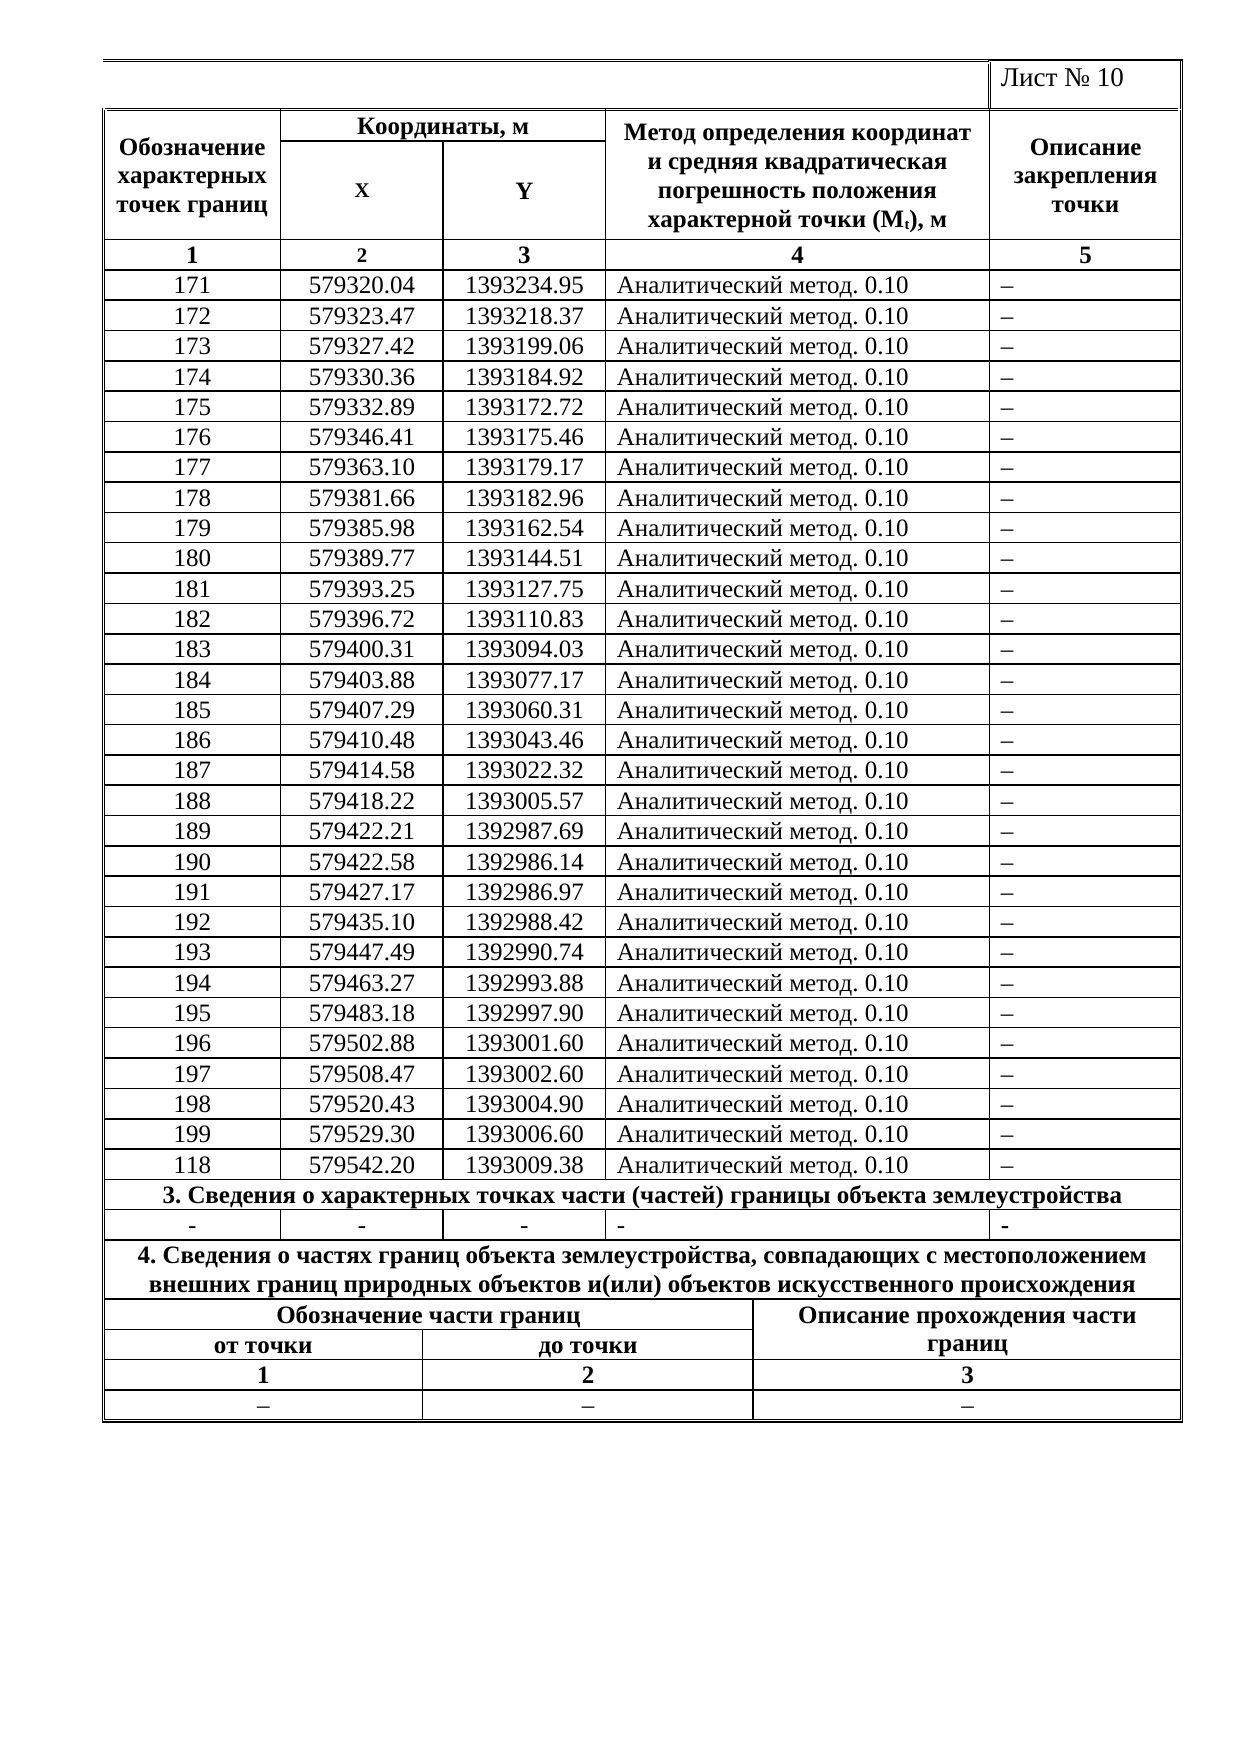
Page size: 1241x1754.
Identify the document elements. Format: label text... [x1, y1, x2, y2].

table_cell Аналитический метод. 0.10 [606, 604, 989, 633]
table_cell 579410.48 [281, 725, 442, 754]
table_cell – [990, 877, 1180, 906]
table_cell 1393060.31 [444, 695, 605, 724]
table_cell 191 [105, 877, 280, 906]
table_cell 579529.30 [281, 1120, 442, 1148]
table_cell Аналитический метод. 0.10 [606, 1150, 989, 1178]
table_cell Аналитический метод. 0.10 [606, 635, 989, 663]
table_cell Аналитический метод. 0.10 [606, 695, 989, 724]
table_cell 195 [105, 998, 280, 1027]
table_cell 179 [105, 513, 280, 542]
table_cell Аналитический метод. 0.10 [606, 877, 989, 906]
table_cell 178 [105, 483, 280, 512]
table_cell 1393162.54 [444, 513, 605, 542]
table_cell Аналитический метод. 0.10 [606, 453, 989, 481]
table_cell 579407.29 [281, 695, 442, 724]
table_cell 197 [105, 1059, 280, 1087]
table_cell 193 [105, 938, 280, 966]
table_cell Аналитический метод. 0.10 [606, 968, 989, 997]
table_cell [103, 62, 989, 108]
table_cell 180 [105, 543, 280, 572]
table_cell 1393182.96 [444, 483, 605, 512]
table_cell 1393110.83 [444, 604, 605, 633]
table_cell 118 [105, 1150, 280, 1178]
table_cell 184 [105, 665, 280, 693]
table_cell 579418.22 [281, 786, 442, 815]
table_cell 3. Сведения о характерных точках части (частей) границы объекта землеустройства [105, 1180, 1180, 1209]
table_cell – [990, 847, 1180, 875]
table_cell 1393043.46 [444, 725, 605, 754]
table_cell – [990, 301, 1180, 330]
table_cell – [990, 453, 1180, 481]
table_cell Аналитический метод. 0.10 [606, 1059, 989, 1087]
table_cell – [990, 665, 1180, 693]
table_cell 579502.88 [281, 1028, 442, 1057]
table_cell 177 [105, 453, 280, 481]
table_cell – [990, 1150, 1180, 1178]
table_cell Описание прохождения части границ [754, 1300, 1180, 1359]
table_cell 1393179.17 [444, 453, 605, 481]
table_cell 1393184.92 [444, 362, 605, 390]
table_cell Аналитический метод. 0.10 [606, 392, 989, 421]
table_cell Метод определения координат и средняя квадратическая погрешность положения характерной точки (Мt), м [606, 111, 989, 239]
table_cell 579327.42 [281, 331, 442, 360]
table_cell 579332.89 [281, 392, 442, 421]
table_cell Аналитический метод. 0.10 [606, 483, 989, 512]
table_cell 3 [444, 240, 605, 269]
table_cell от точки [105, 1330, 422, 1359]
table_cell Аналитический метод. 0.10 [606, 1089, 989, 1118]
table_cell 2 [423, 1360, 752, 1389]
table_cell 1393199.06 [444, 331, 605, 360]
table_cell 1393234.95 [444, 271, 605, 299]
table_cell – [990, 907, 1180, 936]
table_cell 1393144.51 [444, 543, 605, 572]
table_cell 1392997.90 [444, 998, 605, 1027]
table_cell Аналитический метод. 0.10 [606, 301, 989, 330]
table_cell Аналитический метод. 0.10 [606, 907, 989, 936]
table_cell Описание закрепления точки [990, 108, 1181, 239]
table_cell 1393009.38 [444, 1150, 605, 1178]
table_cell – [754, 1391, 1180, 1419]
table_cell 192 [105, 907, 280, 936]
table_cell Аналитический метод. 0.10 [606, 331, 989, 360]
table_cell 176 [105, 422, 280, 451]
table_cell 185 [105, 695, 280, 724]
table_cell 579447.49 [281, 938, 442, 966]
table_cell Лист № 10 [989, 61, 1180, 108]
table_cell 174 [105, 362, 280, 390]
table_cell 172 [105, 301, 280, 330]
table_cell 1392988.42 [444, 907, 605, 936]
table_cell 579346.41 [281, 422, 442, 451]
table_cell 173 [105, 331, 280, 360]
table_cell Обозначение части границ [105, 1300, 752, 1328]
table_cell – [990, 1120, 1180, 1148]
table_cell 175 [105, 392, 280, 421]
table_cell 194 [105, 968, 280, 997]
table_cell 4. Сведения о частях границ объекта землеустройства, совпадающих с местоположением внешних границ природных объектов и(или) объектов искусственного происхождения [105, 1241, 1180, 1298]
table_cell 3 [754, 1360, 1180, 1389]
table_cell 5 [990, 240, 1180, 269]
table_cell Аналитический метод. 0.10 [606, 786, 989, 815]
table_cell 187 [105, 756, 280, 784]
table_cell – [990, 635, 1180, 663]
table_cell 1393172.72 [444, 392, 605, 421]
table_cell 579400.31 [281, 635, 442, 663]
table_cell 1393094.03 [444, 635, 605, 663]
table_cell Аналитический метод. 0.10 [606, 1120, 989, 1148]
table_cell 1393001.60 [444, 1028, 605, 1057]
table_cell 190 [105, 847, 280, 875]
table_cell 4 [606, 240, 989, 269]
table_cell Аналитический метод. 0.10 [606, 1028, 989, 1057]
table_cell Аналитический метод. 0.10 [606, 725, 989, 754]
table_cell 1393127.75 [444, 574, 605, 602]
table_cell Аналитический метод. 0.10 [606, 543, 989, 572]
table_cell 579396.72 [281, 604, 442, 633]
table_cell 579427.17 [281, 877, 442, 906]
table_cell 579542.20 [281, 1150, 442, 1178]
table_cell 1393002.60 [444, 1059, 605, 1087]
table_cell 188 [105, 786, 280, 815]
table_cell – [105, 1391, 422, 1419]
table_cell 579323.47 [281, 301, 442, 330]
table_cell – [990, 392, 1180, 421]
table_cell 2 [281, 240, 442, 269]
table_cell Аналитический метод. 0.10 [606, 816, 989, 845]
table_cell - [444, 1210, 605, 1239]
table_cell 579463.27 [281, 968, 442, 997]
table_cell – [990, 362, 1180, 390]
table_cell 1392986.97 [444, 877, 605, 906]
table_cell 186 [105, 725, 280, 754]
table_cell 579422.58 [281, 847, 442, 875]
table_cell 579422.21 [281, 816, 442, 845]
table_cell 579330.36 [281, 362, 442, 390]
table_cell – [990, 1089, 1180, 1118]
table_cell 1 [105, 240, 280, 269]
table_cell 1392990.74 [444, 938, 605, 966]
table_cell – [990, 543, 1180, 572]
table_cell Аналитический метод. 0.10 [606, 756, 989, 784]
table_cell Аналитический метод. 0.10 [606, 998, 989, 1027]
table_cell – [990, 938, 1180, 966]
table_cell – [990, 756, 1180, 784]
table_cell Аналитический метод. 0.10 [606, 513, 989, 542]
table_cell 1393006.60 [444, 1120, 605, 1148]
table_cell – [990, 331, 1180, 360]
table_cell 198 [105, 1089, 280, 1118]
table_cell 579385.98 [281, 513, 442, 542]
table_cell 182 [105, 604, 280, 633]
table_cell 579389.77 [281, 543, 442, 572]
table_cell 1393004.90 [444, 1089, 605, 1118]
table_cell 1 [105, 1360, 422, 1389]
table_cell – [990, 998, 1180, 1027]
table_cell - [990, 1210, 1180, 1239]
table_cell – [990, 1059, 1180, 1087]
table_cell – [990, 816, 1180, 845]
table_cell – [423, 1391, 752, 1419]
table_cell 183 [105, 635, 280, 663]
table_cell 1393022.32 [444, 756, 605, 784]
table_cell 196 [105, 1028, 280, 1057]
table_cell – [990, 574, 1180, 602]
table_cell 579508.47 [281, 1059, 442, 1087]
table_cell 1393005.57 [444, 786, 605, 815]
table_cell 579381.66 [281, 483, 442, 512]
table_cell 1392986.14 [444, 847, 605, 875]
table_cell – [990, 725, 1180, 754]
table_cell Координаты, м [281, 111, 605, 140]
table_cell – [990, 513, 1180, 542]
table_cell Аналитический метод. 0.10 [606, 422, 989, 451]
table_cell - [281, 1210, 442, 1239]
table_cell Аналитический метод. 0.10 [606, 665, 989, 693]
table_cell 579414.58 [281, 756, 442, 784]
table_cell - [606, 1210, 989, 1239]
table_cell 1392993.88 [444, 968, 605, 997]
table_cell Обозначение характерных точек границ [103, 108, 280, 239]
table_cell 189 [105, 816, 280, 845]
table_cell до точки [423, 1330, 752, 1359]
table_cell 1393175.46 [444, 422, 605, 451]
table_cell – [990, 422, 1180, 451]
table_cell Аналитический метод. 0.10 [606, 574, 989, 602]
table_cell 199 [105, 1120, 280, 1148]
table_cell Аналитический метод. 0.10 [606, 938, 989, 966]
table_cell 579483.18 [281, 998, 442, 1027]
table_cell Аналитический метод. 0.10 [606, 847, 989, 875]
table_cell – [990, 1028, 1180, 1057]
table_cell 1393077.17 [444, 665, 605, 693]
table_cell 579393.25 [281, 574, 442, 602]
table_cell – [990, 695, 1180, 724]
table_cell 171 [105, 271, 280, 299]
table_cell 579403.88 [281, 665, 442, 693]
table_cell 579520.43 [281, 1089, 442, 1118]
table_cell 579435.10 [281, 907, 442, 936]
table_cell Х [281, 142, 442, 239]
table_cell Аналитический метод. 0.10 [606, 271, 989, 299]
table_cell 579363.10 [281, 453, 442, 481]
table_cell Y [444, 142, 605, 239]
table_cell 1393218.37 [444, 301, 605, 330]
table_cell 1392987.69 [444, 816, 605, 845]
table_cell – [990, 604, 1180, 633]
table_cell - [105, 1210, 280, 1239]
table_cell – [990, 786, 1180, 815]
table_cell – [990, 968, 1180, 997]
table_cell Аналитический метод. 0.10 [606, 362, 989, 390]
table_cell – [990, 271, 1180, 299]
table_cell 181 [105, 574, 280, 602]
table_cell 579320.04 [281, 271, 442, 299]
table_cell – [990, 483, 1180, 512]
